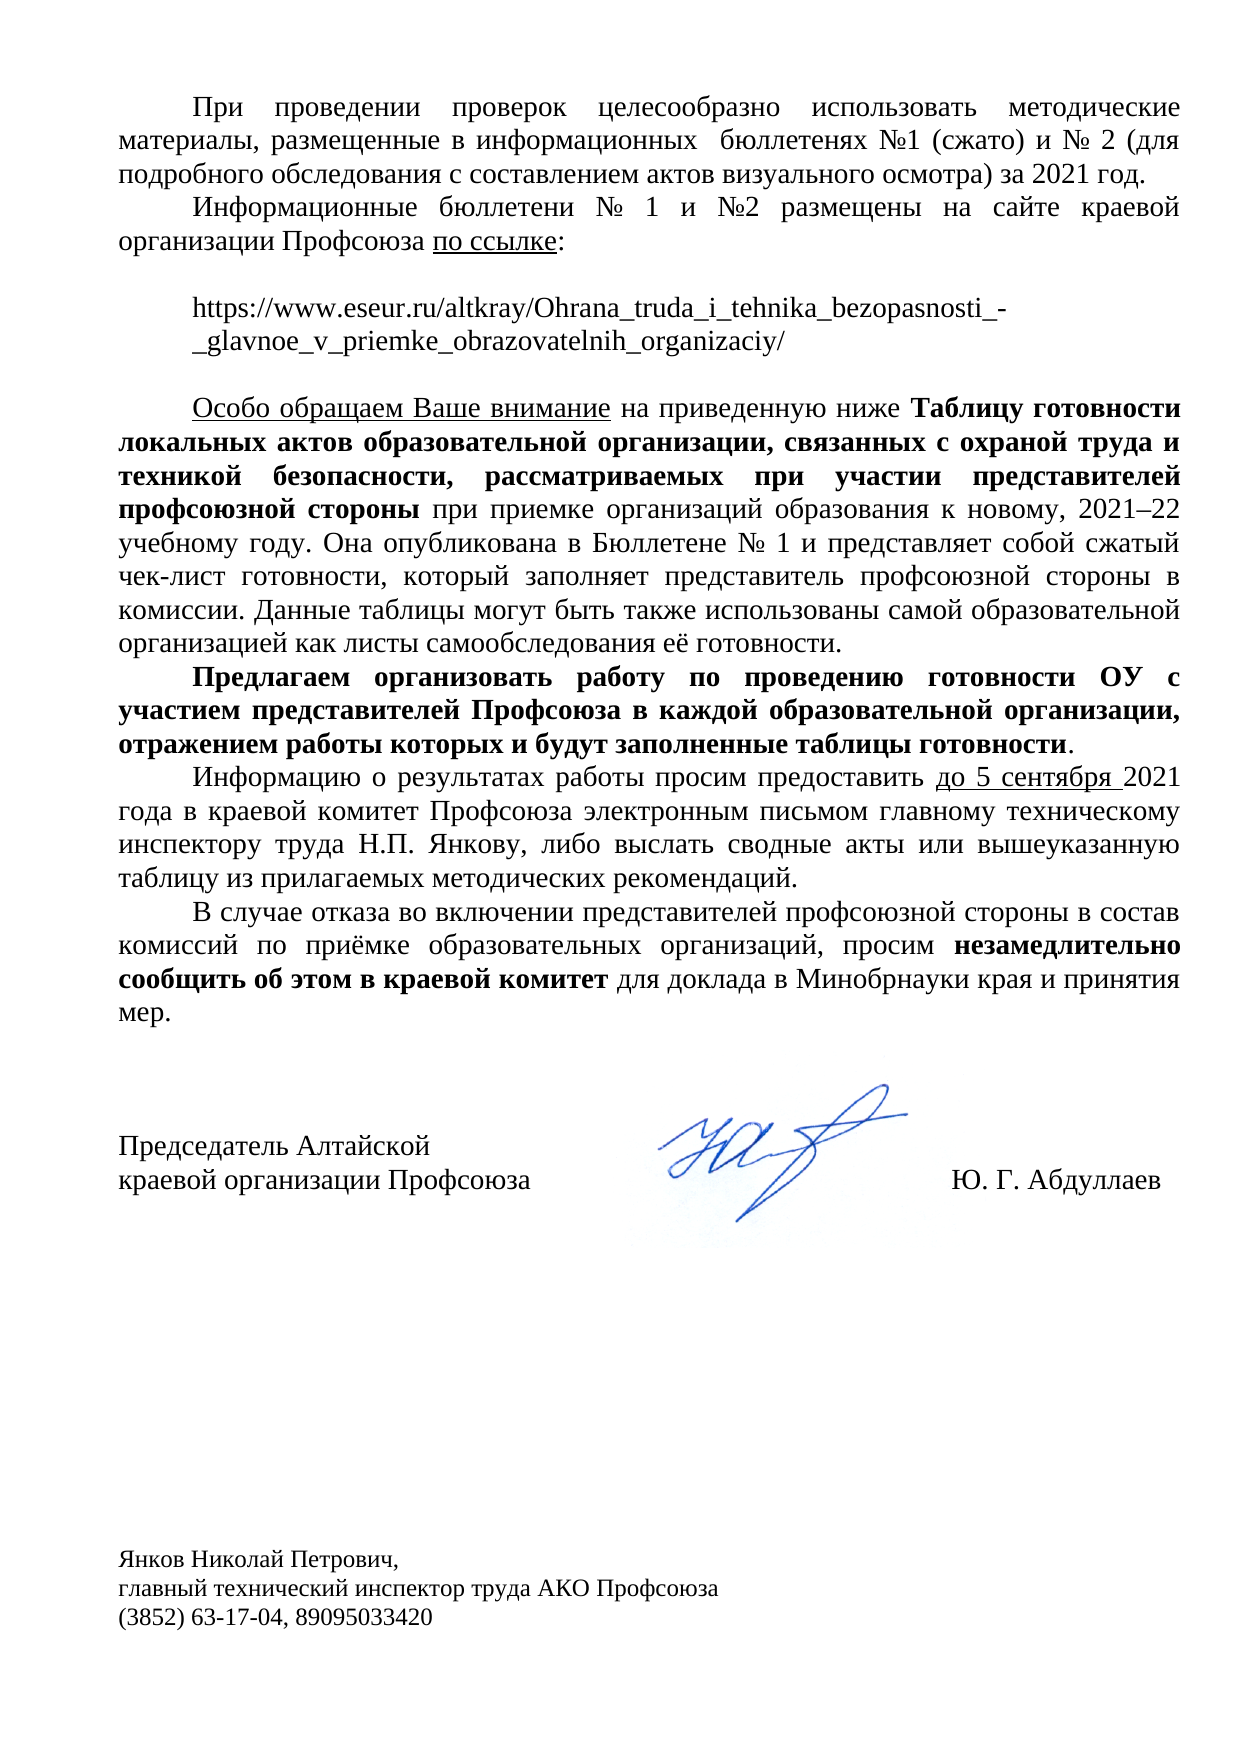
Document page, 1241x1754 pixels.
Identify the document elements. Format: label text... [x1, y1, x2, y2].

text При проведении проверок целесообразно использовать методические материалы, размещенные в информационных бюллетенях №1 (сжато) и № 2 (для подробного обследования с составлением актов визуального осмотра) за 2021 год. [118, 89, 1181, 189]
picture [611, 1049, 988, 1128]
picture [611, 1196, 988, 1248]
text Информационные бюллетени № 1 и №2 размещены на сайте краевой организации Профсоюза по ссылке: [118, 189, 1181, 256]
text Информацию о результатах работы просим предоставить до 5 сентября 2021 года в краевой комитет Профсоюза электронным письмом главному техническому инспектору труда Н.П. Янкову, либо выслать сводные акты или вышеуказанную таблицу из прилагаемых методических рекомендаций. [118, 759, 1181, 894]
text краевой организации Профсоюза Ю. Г. Абдуллаев [118, 1162, 1181, 1196]
text В случае отказа во включении представителей профсоюзной стороны в состав комиссий по приёмке образовательных организаций, просим незамедлительно сообщить об этом в краевой комитет для доклада в Минобрнауки края и принятия мер. [118, 894, 1181, 1028]
text Председатель Алтайской [118, 1128, 1181, 1162]
text Янков Николай Петрович, [118, 1544, 1181, 1573]
text главный технический инспектор труда АКО Профсоюза [118, 1573, 1181, 1602]
text (3852) 63-17-04, 89095033420 [118, 1602, 1181, 1630]
text https://www.eseur.ru/altkray/Ohrana_truda_i_tehnika_bezopasnosti_-_glavnoe_v_priemke_obrazovatelnih_organizaciy/ [192, 290, 1181, 357]
text Особо обращаем Ваше внимание на приведенную ниже Таблицу готовности локальных актов образовательной организации, связанных с охраной труда и техникой безопасности, рассматриваемых при участии представителей профсоюзной стороны при приемке организаций образования к новому, 2021–22 учебному году. Она опубликована в Бюллетене № 1 и представляет собой сжатый чек-лист готовности, который заполняет представитель профсоюзной стороны в комиссии. Данные таблицы могут быть также использованы самой образовательной организацией как листы самообследования её готовности. [118, 391, 1181, 659]
text Предлагаем организовать работу по проведению готовности ОУ с участием представителей Профсоюза в каждой образовательной организации, отражением работы которых и будут заполненные таблицы готовности. [118, 659, 1181, 759]
